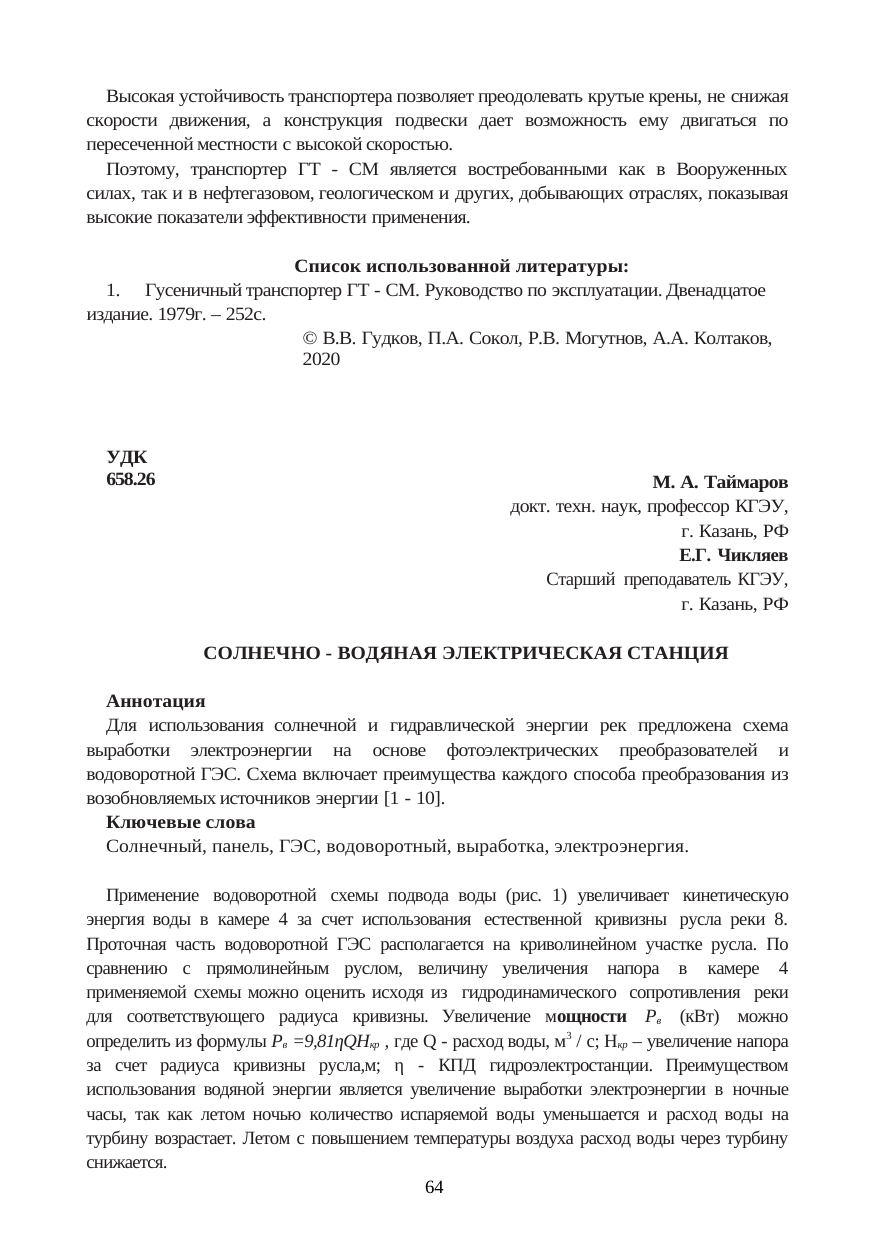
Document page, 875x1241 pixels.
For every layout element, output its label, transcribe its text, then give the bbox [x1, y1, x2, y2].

text г. Казань, РФ [203, 519, 789, 541]
text М. А. Таймаров [203, 471, 789, 493]
subtitle Список использованной литературы: [294, 254, 801, 276]
text Поэтому, транспортер ГТ - СМ является востребованными как в Вооруженных силах, так и в нефтегазовом, геологическом и других, добывающих отраслях, показывая высокие показатели эффективности применения. [86, 157, 789, 228]
text Аннотация [106, 690, 801, 712]
text Старший преподаватель КГЭУ, [203, 568, 789, 590]
text 1. Гусеничный транспортер ГТ - СМ. Руководство по эксплуатации. Двенадцатое издание. 1979г. – 252с. [86, 279, 789, 324]
text г. Казань, РФ [203, 593, 789, 614]
subtitle Ключевые слова [106, 811, 801, 833]
text докт. техн. наук, профессор КГЭУ, [203, 495, 789, 517]
subtitle Е.Г. Чикляев [203, 544, 789, 566]
subtitle УДК 658.26 [106, 446, 199, 489]
text Высокая устойчивость транспортера позволяет преодолевать крутые крены, не снижая скорости движения, а конструкция подвески дает возможность ему двигаться по пересеченной местности с высокой скоростью. [86, 85, 789, 155]
text Применение водоворотной схемы подвода воды (рис. 1) увеличивает кинетическую энергия воды в камере 4 за счет использования естественной кривизны русла реки 8. Проточная часть водоворотной ГЭС располагается на криволинейном участке русла. По сравнению с прямолинейным руслом, величину увеличения напора в камере 4 применяемой схемы можно оценить исходя из гидродинамического сопротивления реки для соответствующего радиуса кривизны. Увеличение мощности Pв (кВт) можно определить из формулы Pв =9,81ηQHкр , где Q - расход воды, м3 / с; Нкр – увеличение напора за счет радиуса кривизны русла,м; η - КПД гидроэлектростанции. Преимуществом использования водяной энергии является увеличение выработки электроэнергии в ночные часы, так как летом ночью количество испаряемой воды уменьшается и расход воды на турбину возрастает. Летом с повышением температуры воздуха расход воды через турбину снижается. [86, 884, 789, 1173]
text Солнечный, панель, ГЭС, водоворотный, выработка, электроэнергия. [106, 835, 801, 857]
text Для использования солнечной и гидравлической энергии рек предложена схема выработки электроэнергии на основе фотоэлектрических преобразователей и водоворотной ГЭС. Схема включает преимущества каждого способа преобразования из возобновляемых источников энергии [1 - 10]. [86, 714, 789, 808]
text © В.В. Гудков, П.А. Сокол, Р.В. Могутнов, А.А. Колтаков, 2020 [302, 327, 801, 370]
subtitle СОЛНЕЧНО - ВОДЯНАЯ ЭЛЕКТРИЧЕСКАЯ СТАНЦИЯ [203, 642, 801, 663]
